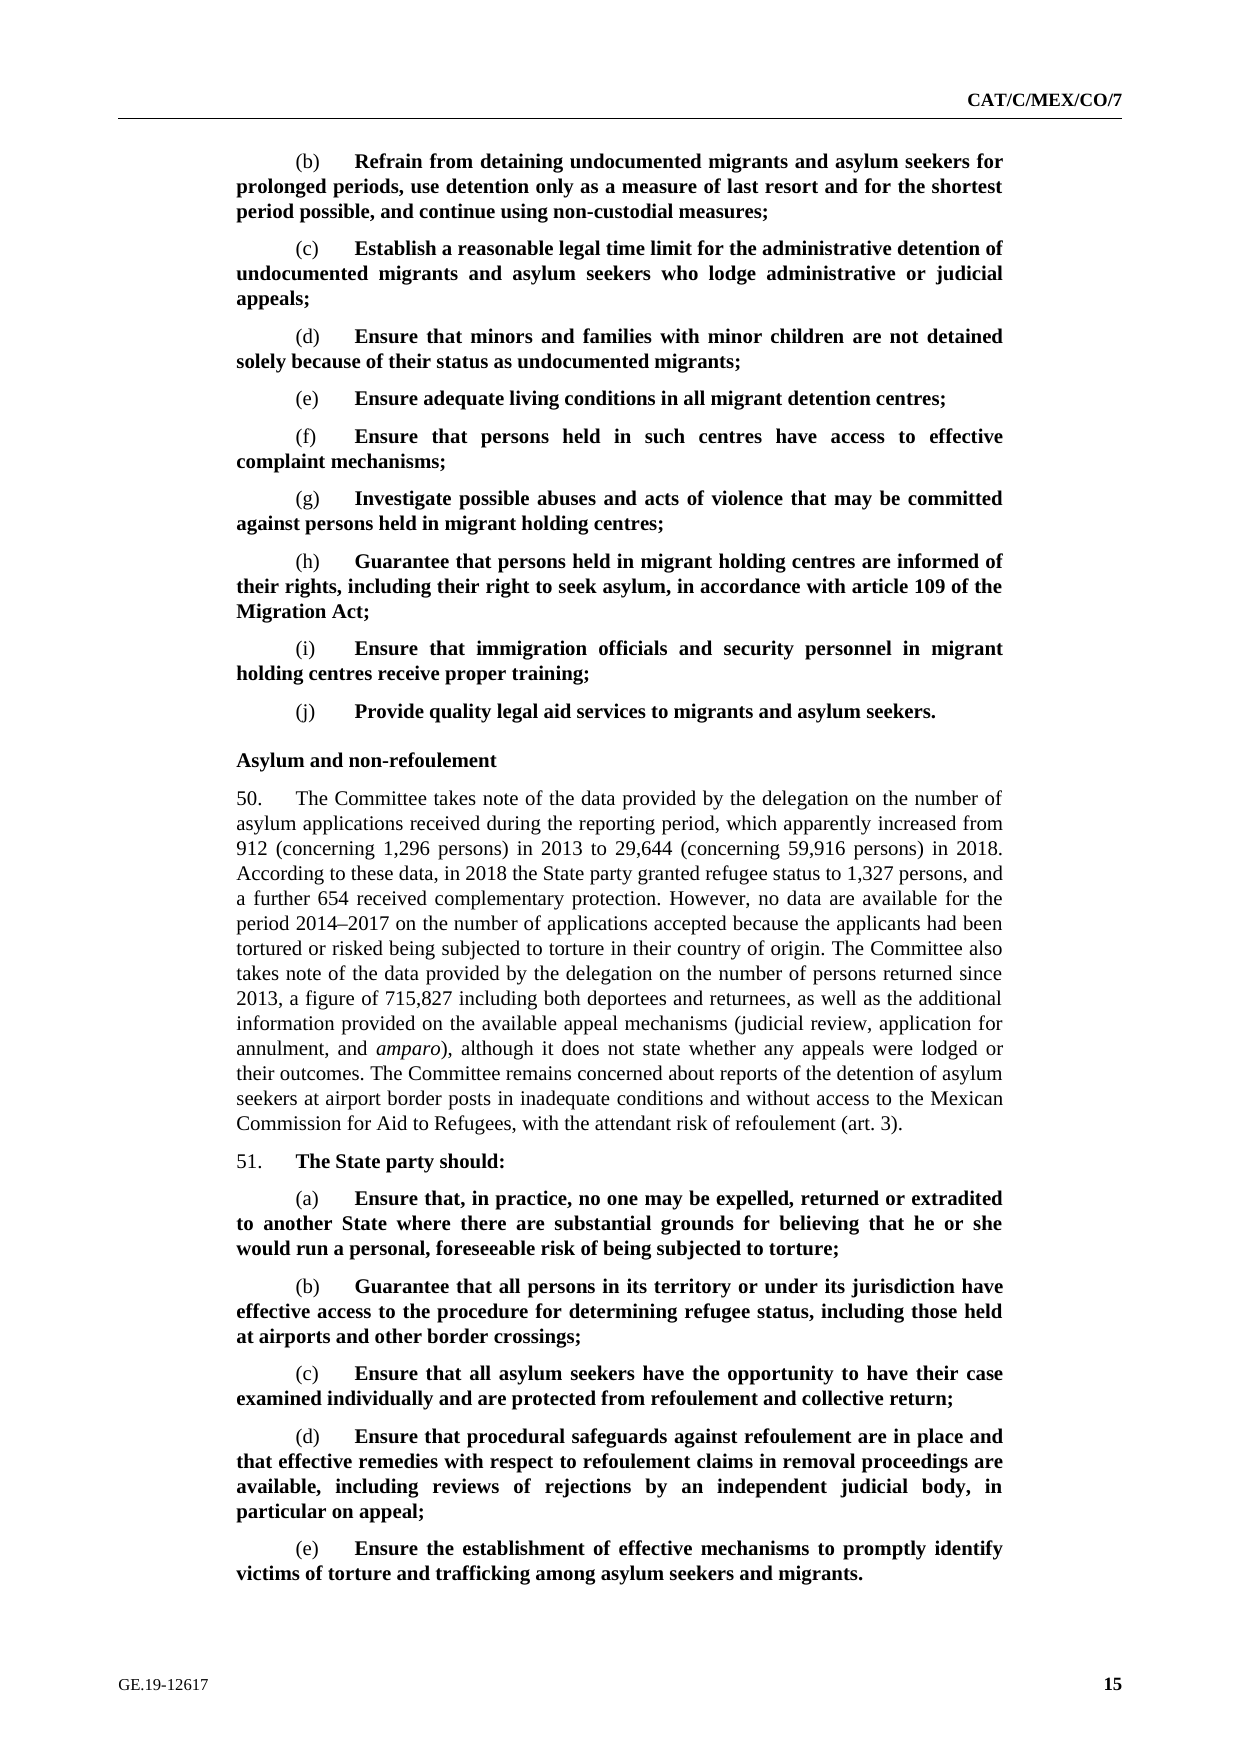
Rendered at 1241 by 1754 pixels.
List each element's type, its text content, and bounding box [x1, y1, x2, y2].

text (h) Guarantee that persons held in migrant holding centres are informed of their rights, including their right to seek asylum, in accordance with article 109 of the Migration Act; [236, 548, 1004, 623]
text Asylum and non-refoulement [118, 748, 1004, 773]
text (d) Ensure that procedural safeguards against refoulement are in place and that effective remedies with respect to refoulement claims in removal proceedings are available, including reviews of rejections by an independent judicial body, in particular on appeal; [236, 1423, 1004, 1523]
text (j) Provide quality legal aid services to migrants and asylum seekers. [236, 698, 1004, 723]
text 51. The State party should: [236, 1148, 1004, 1173]
text (i) Ensure that immigration officials and security personnel in migrant holding centres receive proper training; [236, 635, 1004, 685]
text 50. The Committee takes note of the data provided by the delegation on the number of asylum applications received during the reporting period, which apparently increased from 912 (concerning 1,296 persons) in 2013 to 29,644 (concerning 59,916 persons) in 2018. According to these data, in 2018 the State party granted refugee status to 1,327 persons, and a further 654 received complementary protection. However, no data are available for the period 2014–2017 on the number of applications accepted because the applicants had been tortured or risked being subjected to torture in their country of origin. The Committee also takes note of the data provided by the delegation on the number of persons returned since 2013, a figure of 715,827 including both deportees and returnees, as well as the additional information provided on the available appeal mechanisms (judicial review, application for annulment, and amparo), although it does not state whether any appeals were lodged or their outcomes. The Committee remains concerned about reports of the detention of asylum seekers at airport border posts in inadequate conditions and without access to the Mexican Commission for Aid to Refugees, with the attendant risk of refoulement (art. 3). [236, 785, 1004, 1135]
text (f) Ensure that persons held in such centres have access to effective complaint mechanisms; [236, 423, 1004, 473]
text (b) Guarantee that all persons in its territory or under its jurisdiction have effective access to the procedure for determining refugee status, including those held at airports and other border crossings; [236, 1273, 1004, 1348]
text (b) Refrain from detaining undocumented migrants and asylum seekers for prolonged periods, use detention only as a measure of last resort and for the shortest period possible, and continue using non-custodial measures; [236, 148, 1004, 223]
text (d) Ensure that minors and families with minor children are not detained solely because of their status as undocumented migrants; [236, 323, 1004, 373]
text (g) Investigate possible abuses and acts of violence that may be committed against persons held in migrant holding centres; [236, 485, 1004, 535]
text (e) Ensure the establishment of effective mechanisms to promptly identify victims of torture and trafficking among asylum seekers and migrants. [236, 1535, 1004, 1585]
text (e) Ensure adequate living conditions in all migrant detention centres; [236, 385, 1004, 410]
text (a) Ensure that, in practice, no one may be expelled, returned or extradited to another State where there are substantial grounds for believing that he or she would run a personal, foreseeable risk of being subjected to torture; [236, 1185, 1004, 1260]
text (c) Ensure that all asylum seekers have the opportunity to have their case examined individually and are protected from refoulement and collective return; [236, 1360, 1004, 1410]
text (c) Establish a reasonable legal time limit for the administrative detention of undocumented migrants and asylum seekers who lodge administrative or judicial appeals; [236, 235, 1004, 310]
